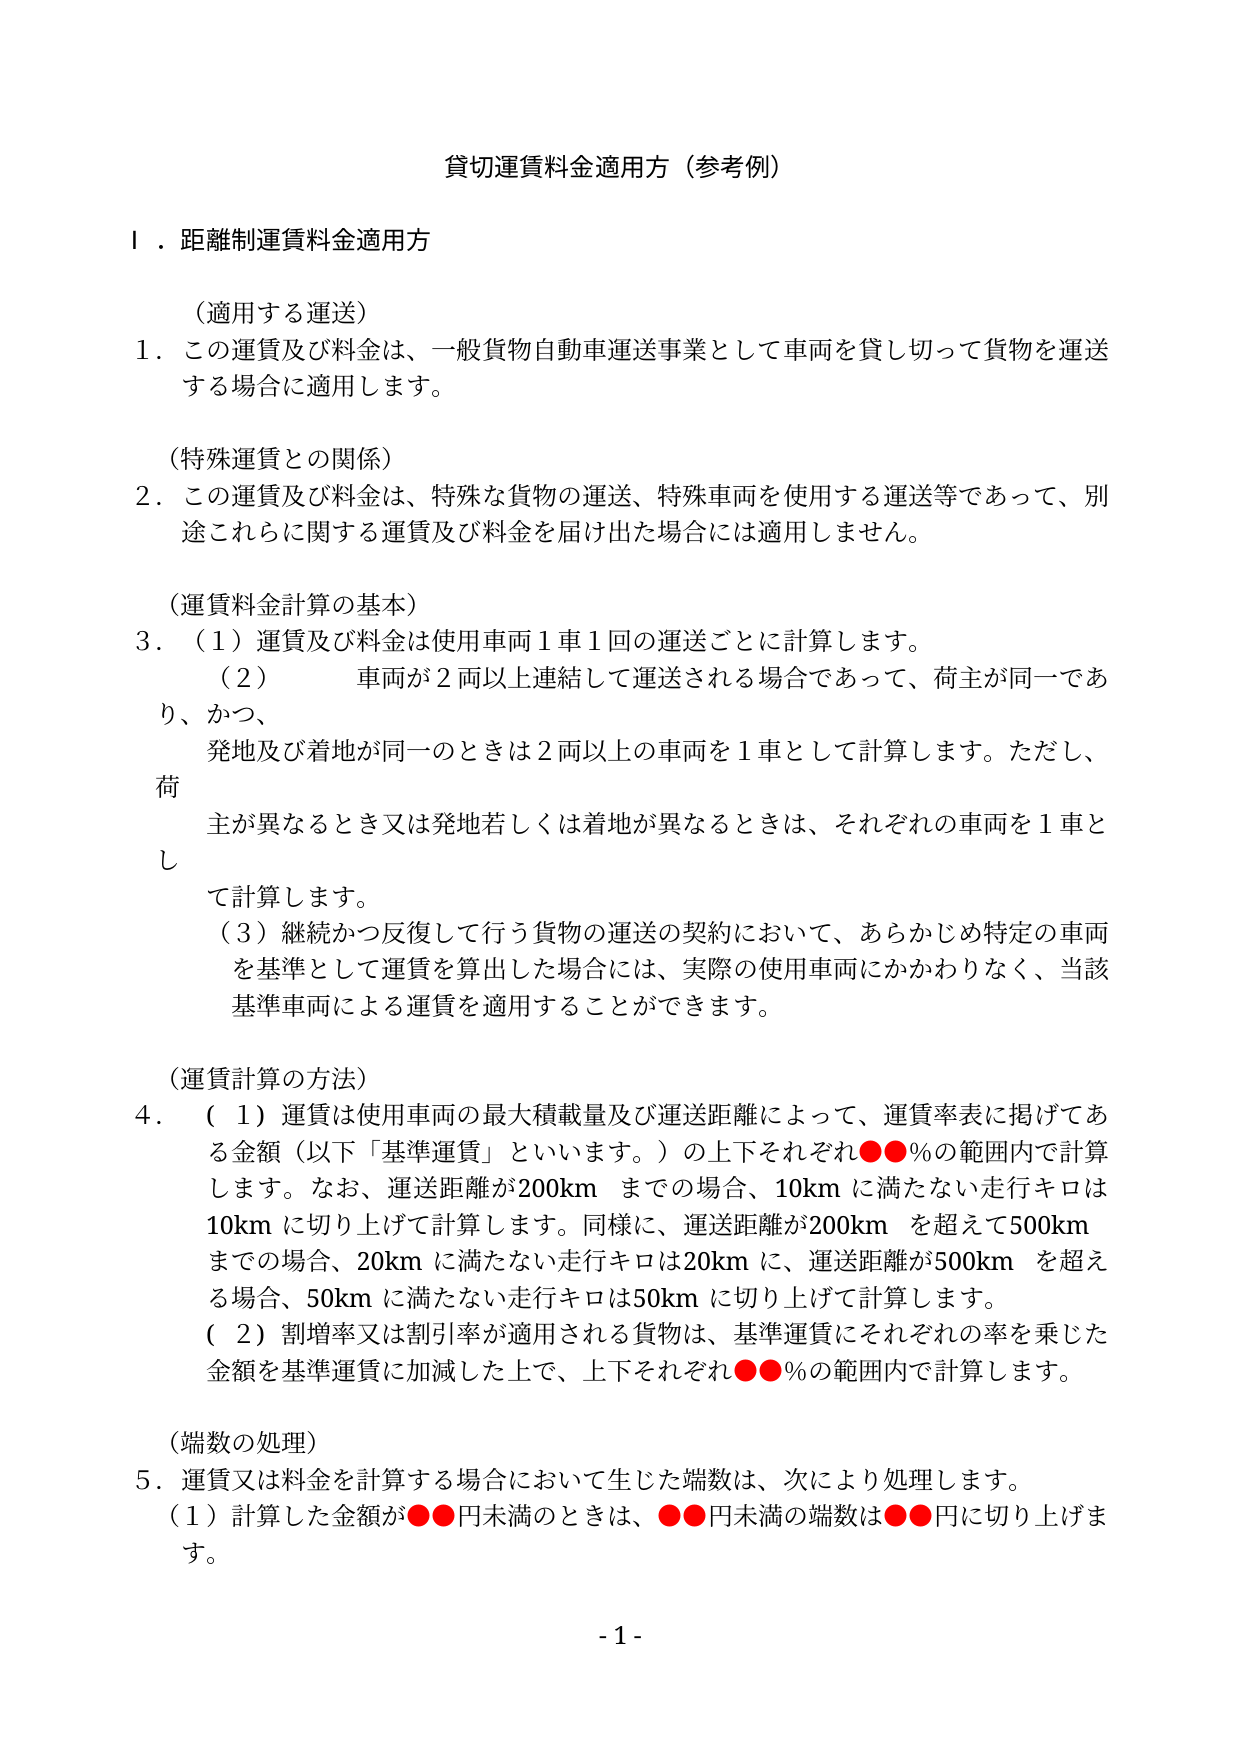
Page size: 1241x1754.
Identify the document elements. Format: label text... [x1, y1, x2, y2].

text 発地及び着地が同一のときは２両以上の車両を１車として計算します。ただし、荷 [143, 731, 1109, 804]
text （特殊運賃との関係） [156, 439, 1109, 476]
text （端数の処理） [156, 1424, 1109, 1460]
text ５．運賃又は料金を計算する場合において生じた端数は、次により処理します。 [131, 1460, 1109, 1497]
text ３．（１）運賃及び料金は使用車両１車１回の運送ごとに計算します。 [131, 622, 1109, 658]
text １．この運賃及び料金は、一般貨物自動車運送事業として車両を貸し切って貨物を運送する場合に適用します。 [131, 330, 1109, 403]
text Ⅰ．距離制運賃料金適用方 [131, 221, 1109, 257]
text （１）計算した金額が●●円未満のときは、●●円未満の端数は●●円に切り上げます。 [131, 1497, 1109, 1570]
text て計算します。 [143, 877, 1109, 913]
text （適用する運送） [156, 294, 1109, 330]
text ４． (１) 運賃は使用車両の最大積載量及び運送距離によって、運賃率表に掲げてある金額（以下「基準運賃」といいます。）の上下それぞれ●●％の範囲内で計算します。なお、運送距離が200kmまでの場合、10kmに満たない走行キロは10kmに切り上げて計算します。同様に、運送距離が200kmを超えて500kmまでの場合、20kmに満たない走行キロは20kmに、運送距離が500kmを超える場合、50kmに満たない走行キロは50kmに切り上げて計算します。 [131, 1096, 1109, 1314]
text （運賃料金計算の基本） [156, 585, 1109, 622]
text （運賃計算の方法） [156, 1059, 1109, 1096]
text ２．この運賃及び料金は、特殊な貨物の運送、特殊車両を使用する運送等であって、別途これらに関する運賃及び料金を届け出た場合には適用しません。 [131, 476, 1109, 549]
text （３）継続かつ反復して行う貨物の運送の契約において、あらかじめ特定の車両を基準として運賃を算出した場合には、実際の使用車両にかかわりなく、当該基準車両による運賃を適用することができます。 [181, 913, 1109, 1023]
text 貸切運賃料金適用方（参考例） [131, 148, 1109, 184]
text (２) 割増率又は割引率が適用される貨物は、基準運賃にそれぞれの率を乗じた金額を基準運賃に加減した上で、上下それぞれ●●％の範囲内で計算します。 [181, 1314, 1109, 1387]
text （２） 車両が２両以上連結して運送される場合であって、荷主が同一であり、かつ、 [143, 658, 1109, 731]
text 主が異なるとき又は発地若しくは着地が異なるときは、それぞれの車両を１車とし [143, 804, 1109, 877]
